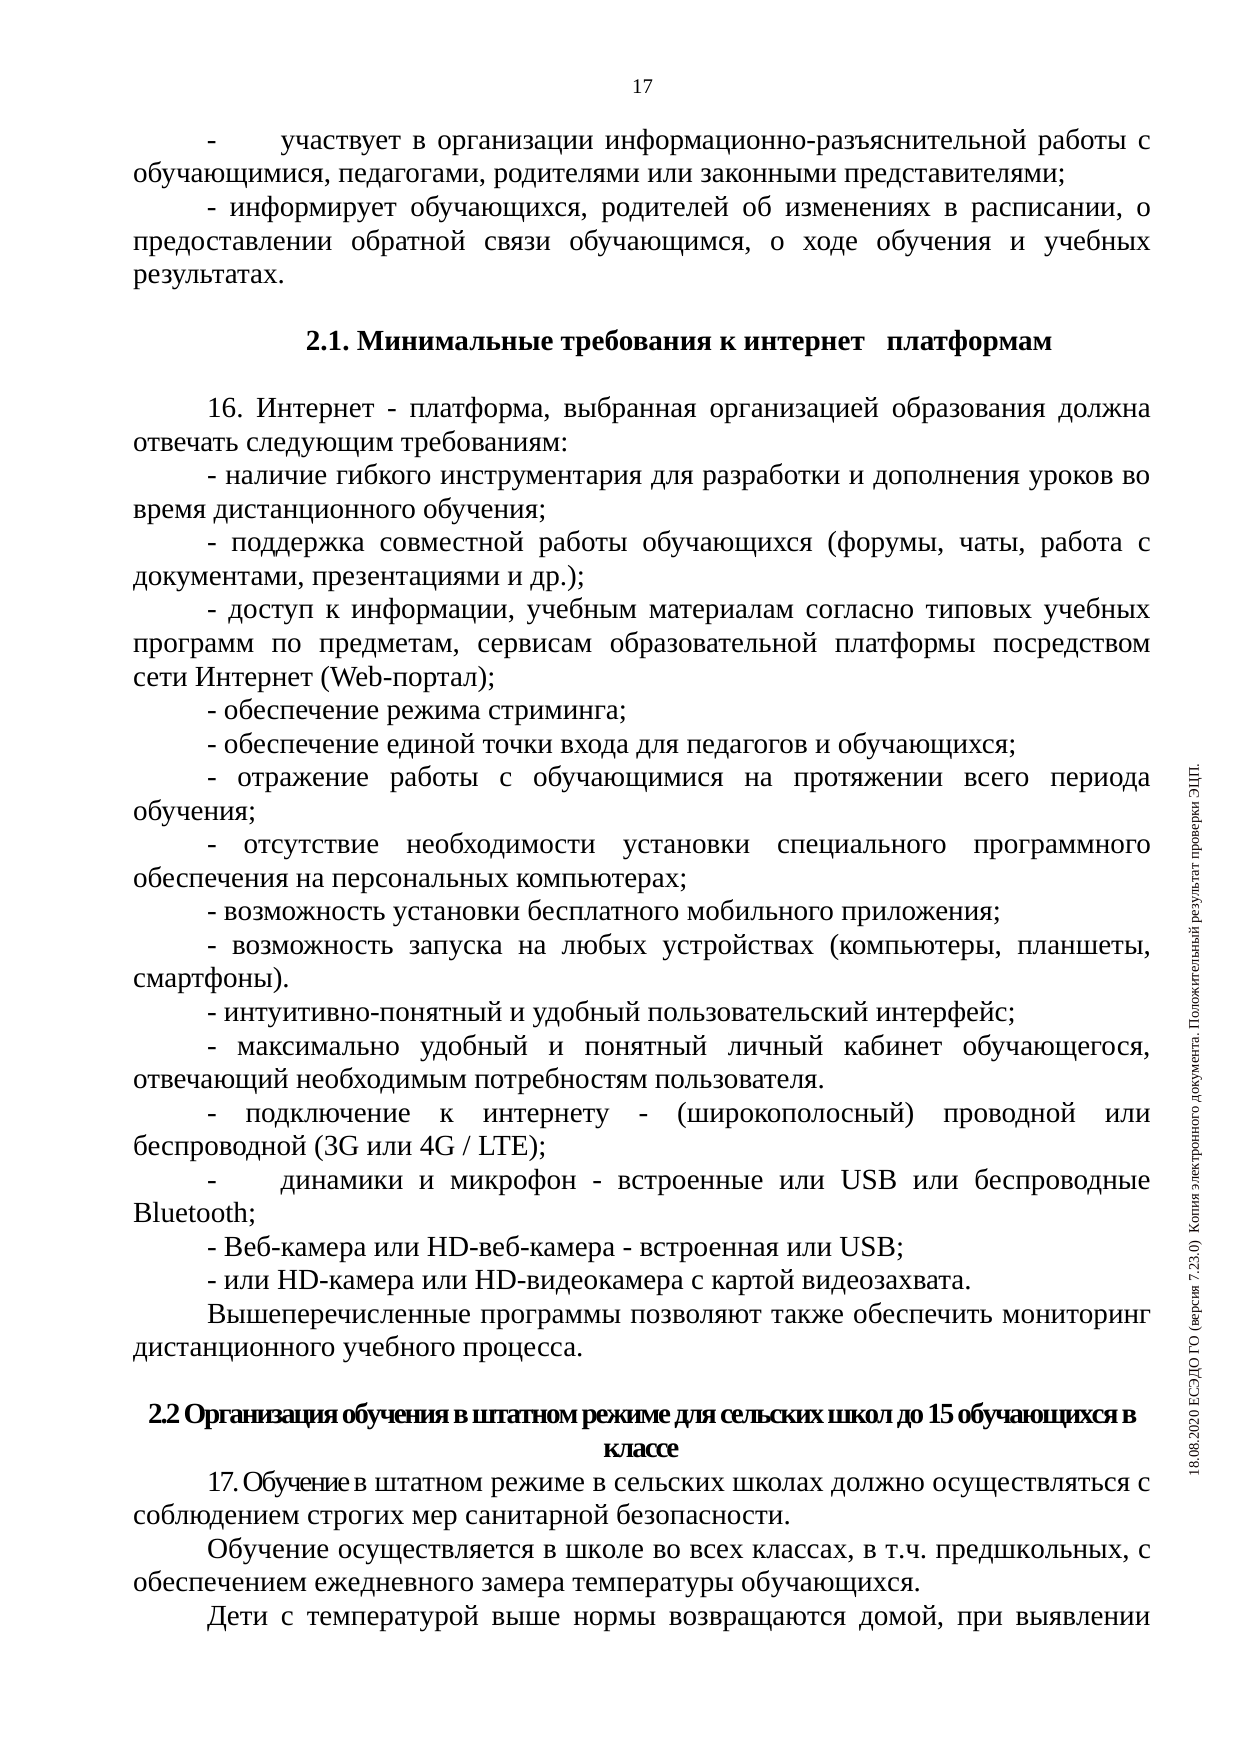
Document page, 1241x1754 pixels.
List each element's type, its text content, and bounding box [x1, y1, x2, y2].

text - возможность запуска на любых устройствах (компьютеры, планшеты, смартфоны). [133, 927, 1152, 994]
text - доступ к информации, учебным материалам согласно типовых учебных программ по предметам, сервисам образовательной платформы посредством сети Интернет (Web-портал); [133, 592, 1152, 692]
text - поддержка совместной работы обучающихся (форумы, чаты, работа с документами, презентациями и др.); [133, 524, 1152, 592]
text - наличие гибкого инструментария для разработки и дополнения уроков во время дистанционного обучения; [133, 457, 1152, 524]
text - максимально удобный и понятный личный кабинет обучающегося, отвечающий необходимым потребностям пользователя. [133, 1028, 1152, 1095]
text - или HD-камера или HD-видеокамера с картой видеозахвата. [133, 1262, 1152, 1296]
text - Веб-камера или HD-веб-камера - встроенная или USB; [133, 1229, 1152, 1262]
text 2.1. Минимальные требования к интернет платформам [133, 323, 1152, 357]
text Вышеперечисленные программы позволяют также обеспечить мониторинг дистанционного учебного процесса. [133, 1296, 1152, 1363]
text 16. Интернет - платформа, выбранная организацией образования должна отвечать следующим требованиям: [133, 390, 1152, 457]
text 2.2 Организация обучения в штатном режиме для сельских школ до 15 обучающихся в классе [133, 1397, 1152, 1464]
text Обучение осуществляется в школе во всех классах, в т.ч. предшкольных, с обеспечением ежедневного замера температуры обучающихся. [133, 1531, 1152, 1598]
text - информирует обучающихся, родителей об изменениях в расписании, о предоставлении обратной связи обучающимся, о ходе обучения и учебных результатах. [133, 189, 1152, 290]
text 17. Обучение в штатном режиме в сельских школах должно осуществляться с соблюдением строгих мер санитарной безопасности. [133, 1464, 1152, 1531]
text - возможность установки бесплатного мобильного приложения; [133, 893, 1152, 927]
text - обеспечение единой точки входа для педагогов и обучающихся; [133, 726, 1152, 759]
list участвует в организации информационно-разъяснительной работы с обучающимися, педагогами, родителями или законными представителями; [133, 122, 1152, 189]
text - динамики и микрофон - встроенные или USB или беспроводные Bluetooth; [133, 1162, 1152, 1229]
text - подключение к интернету - (широкополосный) проводной или беспроводной (3G или 4G / LTE); [133, 1095, 1152, 1162]
text - отсутствие необходимости установки специального программного обеспечения на персональных компьютерах; [133, 826, 1152, 893]
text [133, 1598, 1152, 1631]
text - обеспечение режима стриминга; [133, 692, 1152, 726]
text - интуитивно-понятный и удобный пользовательский интерфейс; [133, 994, 1152, 1028]
text - отражение работы с обучающимися на протяжении всего периода обучения; [133, 759, 1152, 826]
